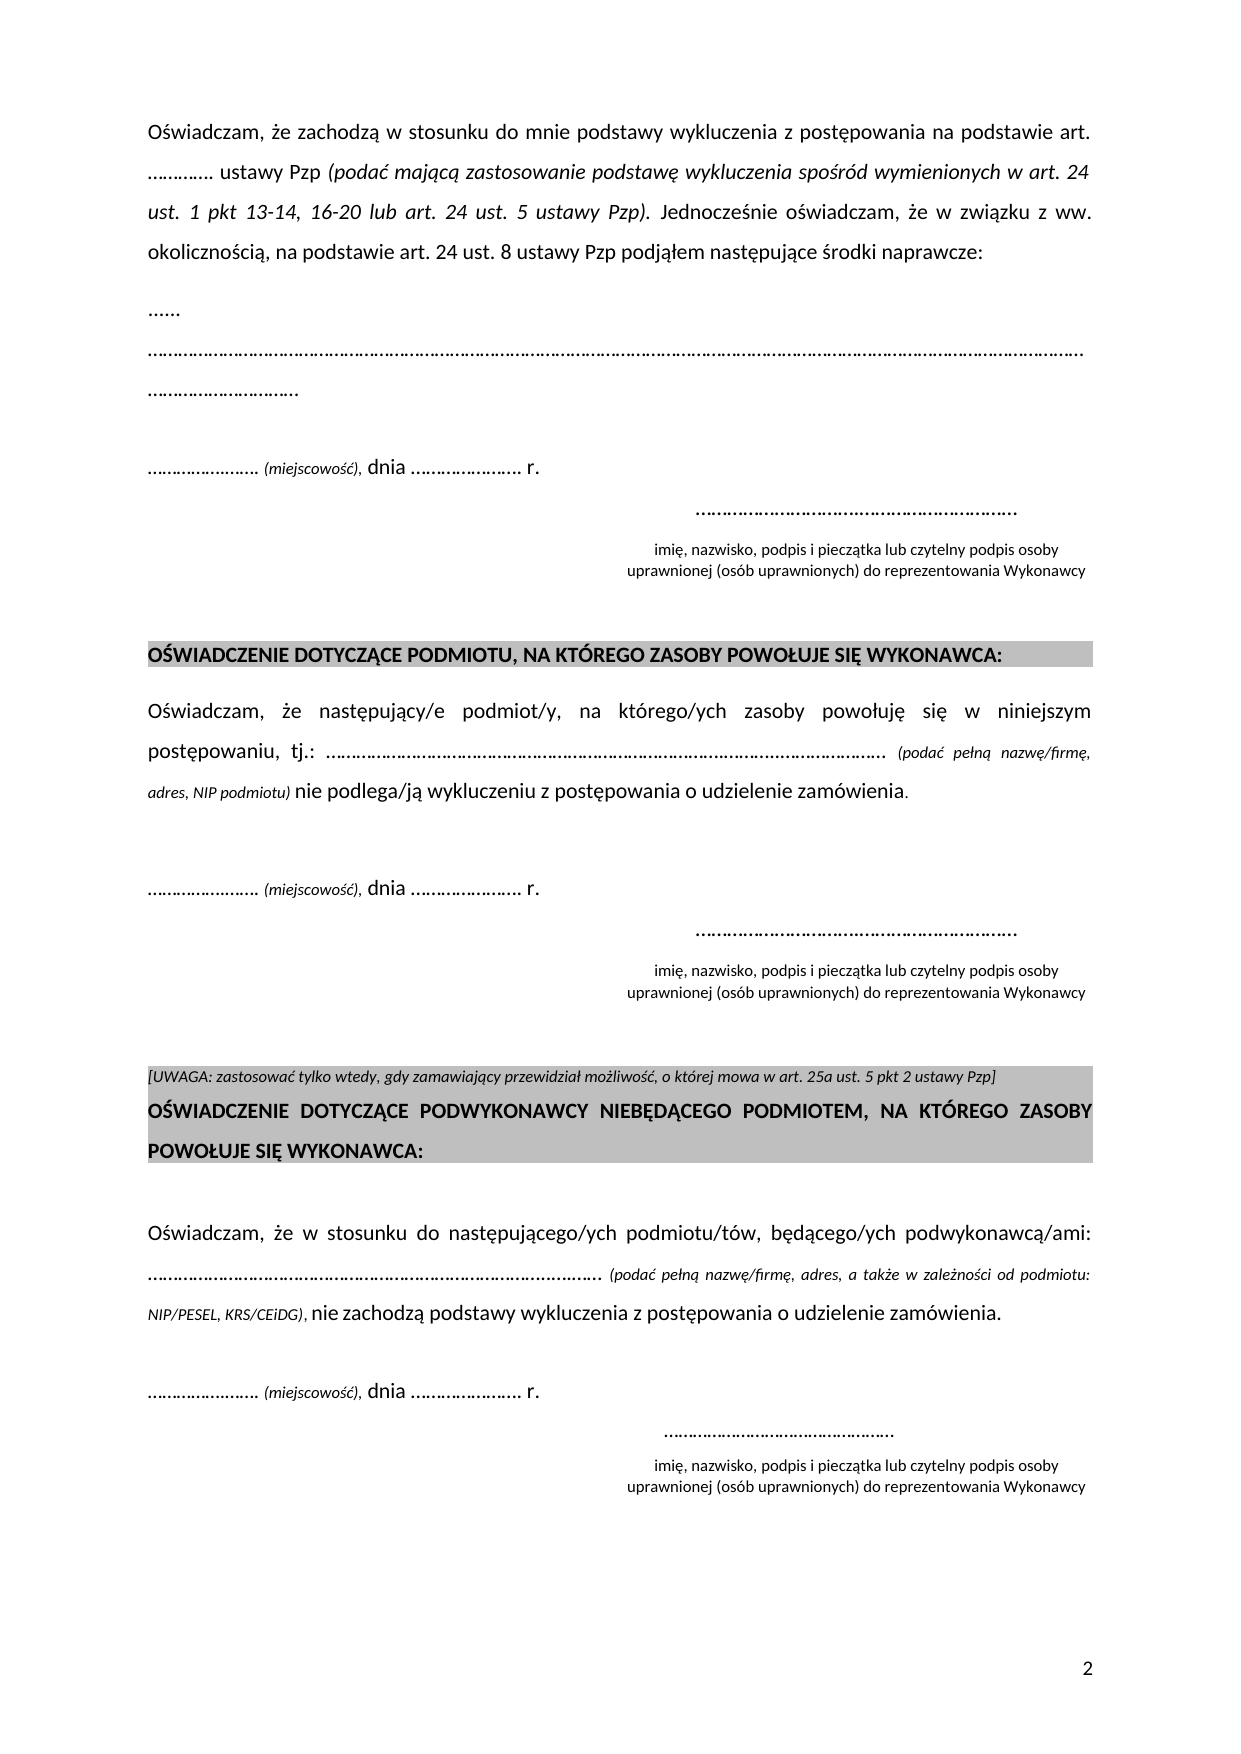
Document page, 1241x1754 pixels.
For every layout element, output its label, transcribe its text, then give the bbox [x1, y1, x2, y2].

text ………………………….………………………… [620, 493, 1093, 521]
text imię, nazwisko, podpis i pieczątka lub czytelny podpis osoby uprawnionej (osób uprawnionych) do reprezentowania Wykonawcy [620, 1455, 1093, 1497]
text [UWAGA: zastosować tylko wtedy, gdy zamawiający przewidział możliwość, o której mowa w art. 25a ust. 5 pkt 2 ustawy Pzp] [148, 1066, 1093, 1087]
text imię, nazwisko, podpis i pieczątka lub czytelny podpis osoby uprawnionej (osób uprawnionych) do reprezentowania Wykonawcy [620, 539, 1093, 581]
text …………….……. (miejscowość), dnia …………………. r. [148, 1377, 1093, 1404]
text Oświadczam, że w stosunku do następującego/ych podmiotu/tów, będącego/ych podwykonawcą/ami: ……………………………………………………………………..….…… (podać pełną nazwę/firmę, adres, a także w zależności od podmiotu: NIP/PESEL, KRS/CEiDG), nie zachodzą podstawy wykluczenia z postępowania o udzielenie zamówienia. [148, 1219, 1093, 1326]
text …………….……. (miejscowość), dnia …………………. r. [148, 874, 1093, 901]
text ......……………………………………………………………………………………………………………………………………………………………………………………………… [148, 295, 1093, 401]
text Oświadczam, że następujący/e podmiot/y, na którego/ych zasoby powołuję się w niniejszym postępowaniu, tj.: …………………………………………………………………….………..………………… (podać pełną nazwę/firmę, adres, NIP podmiotu) nie podlega/ją wykluczeniu z postępowania o udzielenie zamówienia. [148, 697, 1093, 804]
text OŚWIADCZENIE DOTYCZĄCE PODMIOTU, NA KTÓREGO ZASOBY POWOŁUJE SIĘ WYKONAWCA: [148, 641, 1093, 667]
text imię, nazwisko, podpis i pieczątka lub czytelny podpis osoby uprawnionej (osób uprawnionych) do reprezentowania Wykonawcy [620, 961, 1093, 1002]
text ………………………….………………………… [620, 914, 1093, 942]
text OŚWIADCZENIE DOTYCZĄCE PODWYKONAWCY NIEBĘDĄCEGO PODMIOTEM, NA KTÓREGO ZASOBY POWOŁUJE SIĘ WYKONAWCA: [148, 1097, 1093, 1163]
text Oświadczam, że zachodzą w stosunku do mnie podstawy wykluczenia z postępowania na podstawie art. …………. ustawy Pzp (podać mającą zastosowanie podstawę wykluczenia spośród wymienionych w art. 24 ust. 1 pkt 13-14, 16-20 lub art. 24 ust. 5 ustawy Pzp). Jednocześnie oświadczam, że w związku z ww. okolicznością, na podstawie art. 24 ust. 8 ustawy Pzp podjąłem następujące środki naprawcze: [148, 118, 1093, 265]
text ………………………………………… [148, 1417, 1093, 1442]
text …………….……. (miejscowość), dnia …………………. r. [148, 453, 1093, 479]
